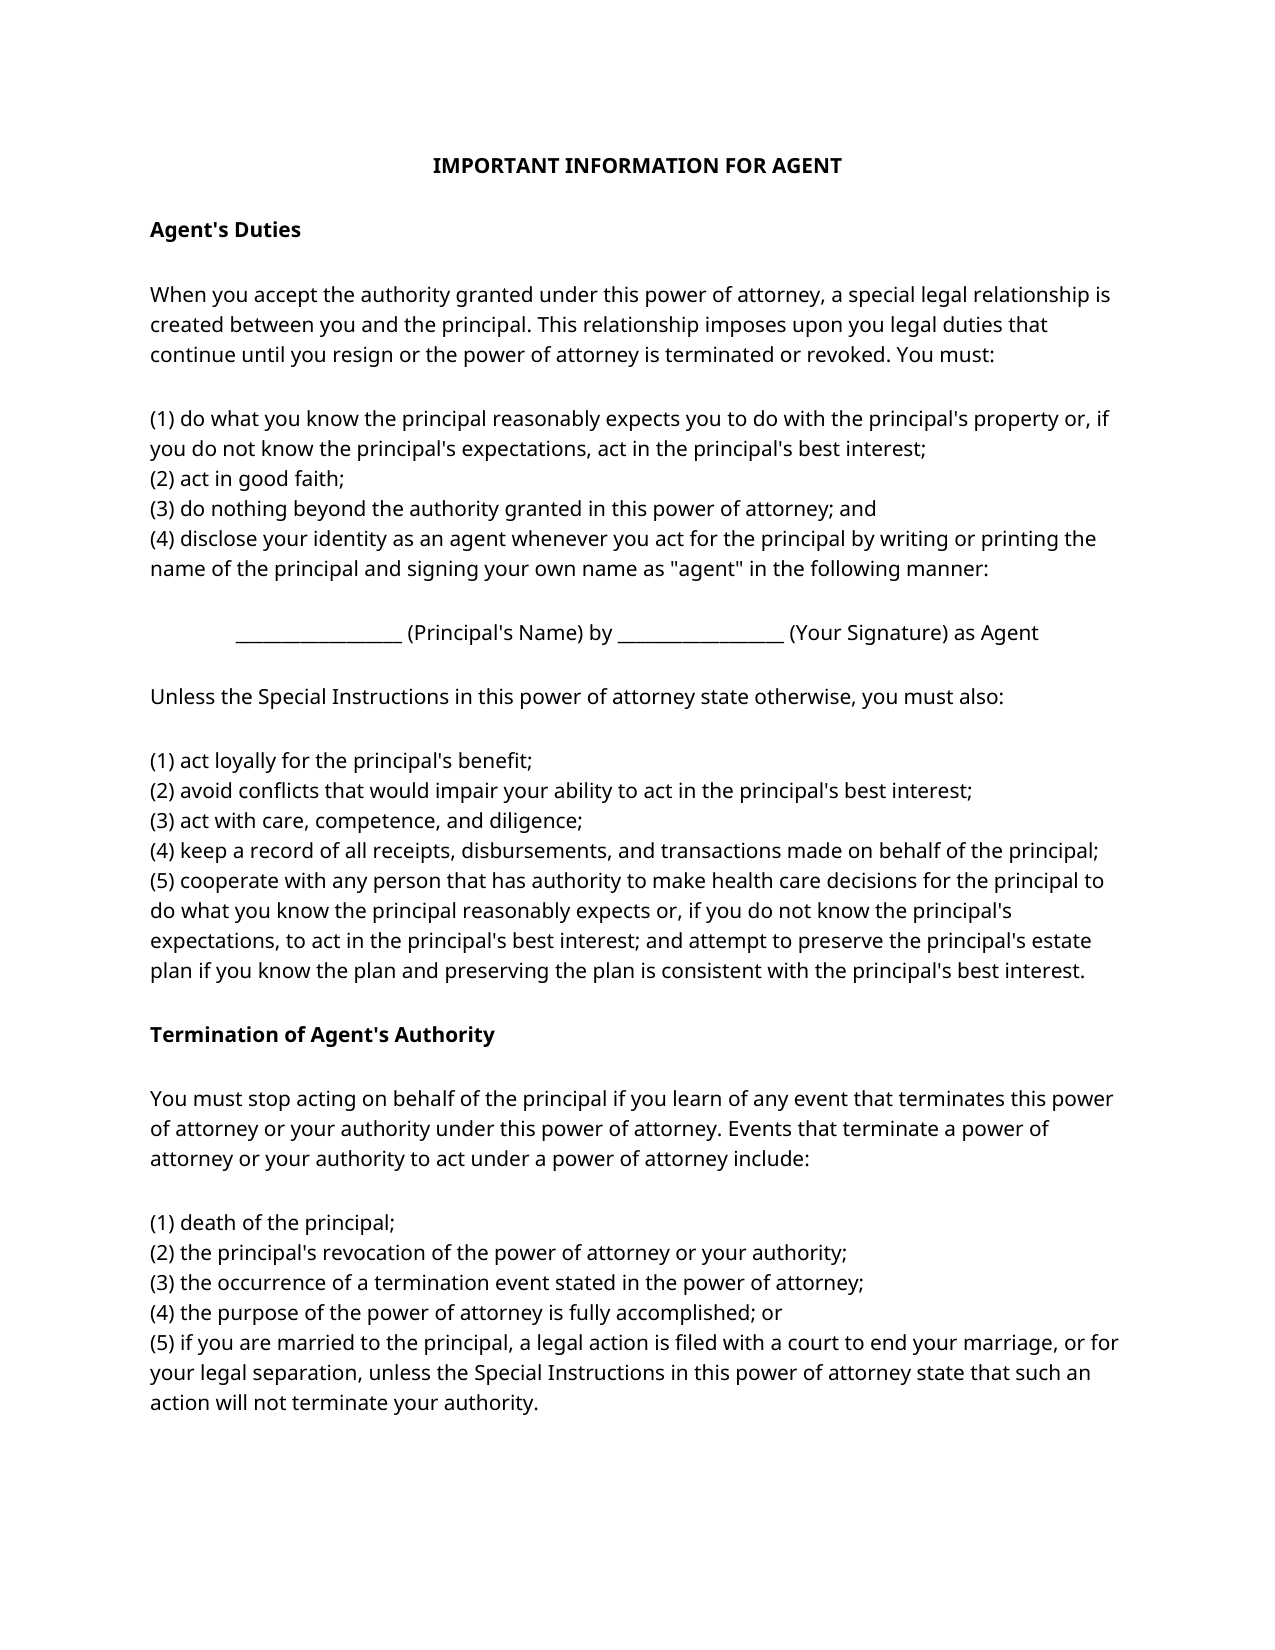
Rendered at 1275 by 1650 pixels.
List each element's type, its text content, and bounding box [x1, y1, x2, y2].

text (2) act in good faith; [150, 462, 1125, 492]
text (3) the occurrence of a termination event stated in the power of attorney; [150, 1267, 1125, 1297]
text (4) the purpose of the power of attorney is fully accomplished; or [150, 1297, 1125, 1327]
text (3) act with care, competence, and diligence; [150, 804, 1125, 834]
text (1) act loyally for the principal's benefit; [150, 744, 1125, 774]
text (5) if you are married to the principal, a legal action is filed with a court to end your marriage, or for your legal separation, unless the Special Instructions in this power of attorney state that such an action will not terminate your authority. [150, 1327, 1125, 1417]
text (3) do nothing beyond the authority granted in this power of attorney; and [150, 492, 1125, 522]
text (2) avoid conflicts that would impair your ability to act in the principal's best interest; [150, 774, 1125, 804]
text You must stop acting on behalf of the principal if you learn of any event that terminates this power of attorney or your authority under this power of attorney. Events that terminate a power of attorney or your authority to act under a power of attorney include: [150, 1082, 1125, 1172]
text (1) death of the principal; [150, 1207, 1125, 1237]
text Agent's Duties [150, 214, 1125, 244]
text Termination of Agent's Authority [150, 1018, 1125, 1048]
text (5) cooperate with any person that has authority to make health care decisions for the principal to do what you know the principal reasonably expects or, if you do not know the principal's expectations, to act in the principal's best interest; and attempt to preserve the principal's estate plan if you know the plan and preserving the plan is consistent with the principal's best interest. [150, 864, 1125, 984]
text (4) keep a record of all receipts, disbursements, and transactions made on behalf of the principal; [150, 834, 1125, 864]
text (2) the principal's revocation of the power of attorney or your authority; [150, 1237, 1125, 1267]
text __________________ (Principal's Name) by __________________ (Your Signature) as Agent [150, 616, 1125, 646]
text When you accept the authority granted under this power of attorney, a special legal relationship is created between you and the principal. This relationship imposes upon you legal duties that continue until you resign or the power of attorney is terminated or revoked. You must: [150, 278, 1125, 368]
text (1) do what you know the principal reasonably expects you to do with the principal's property or, if you do not know the principal's expectations, act in the principal's best interest; [150, 402, 1125, 462]
text IMPORTANT INFORMATION FOR AGENT [150, 150, 1125, 180]
text (4) disclose your identity as an agent whenever you act for the principal by writing or printing the name of the principal and signing your own name as "agent" in the following manner: [150, 522, 1125, 582]
text Unless the Special Instructions in this power of attorney state otherwise, you must also: [150, 680, 1125, 710]
